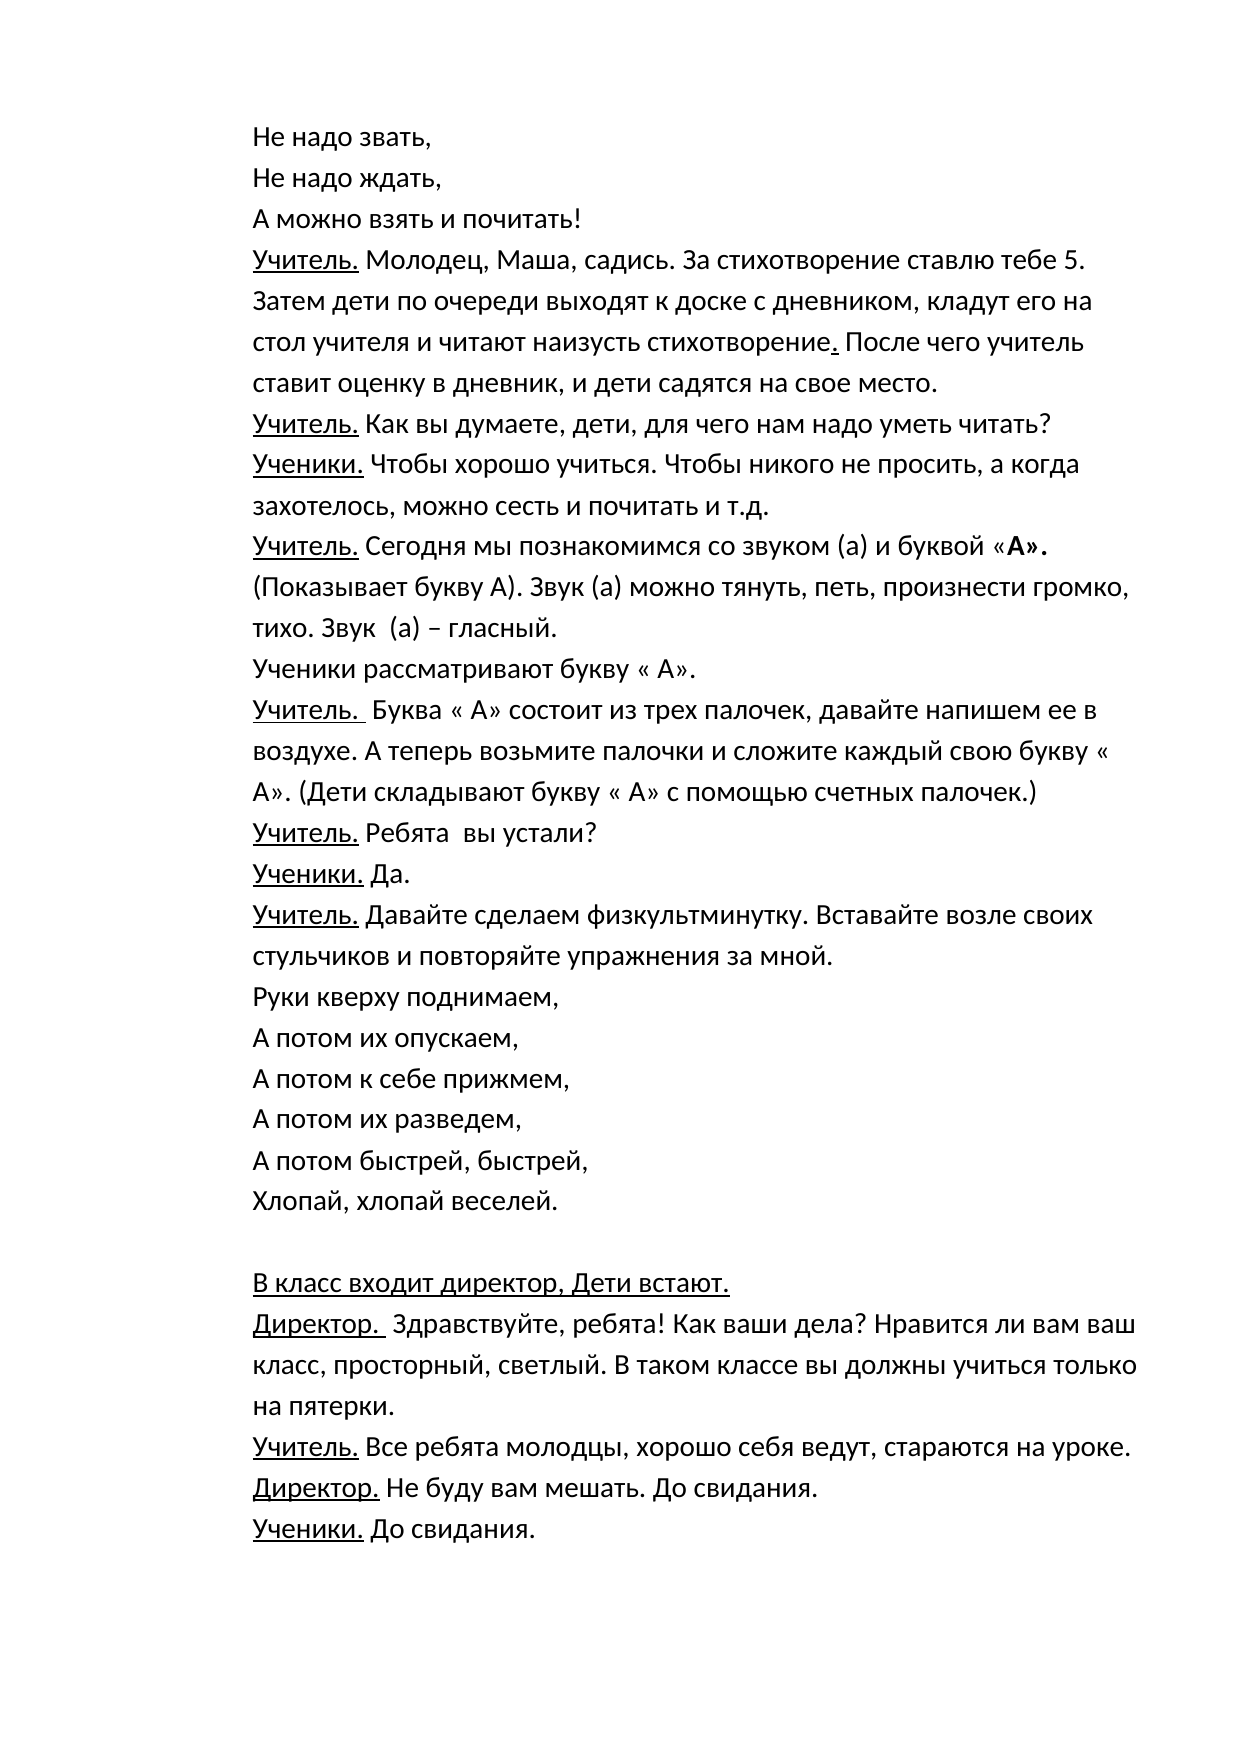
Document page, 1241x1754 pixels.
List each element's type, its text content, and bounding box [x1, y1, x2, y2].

list Учитель. Все ребята молодцы, хорошо себя ведут, стараются на уроке. [252, 1428, 1152, 1464]
list А потом их опускаем, [252, 1019, 1152, 1054]
list Директор. Здравствуйте, ребята! Как ваши дела? Нравится ли вам ваш класс, просторный, светлый. В таком классе вы должны учиться только на пятерки. [252, 1305, 1152, 1423]
list А потом их разведем, [252, 1101, 1152, 1136]
list Учитель. Давайте сделаем физкультминутку. Вставайте возле своих стульчиков и повторяйте упражнения за мной. [252, 896, 1152, 972]
list Затем дети по очереди выходят к доске с дневником, кладут его на стол учителя и читают наизусть стихотворение. После чего учитель ставит оценку в дневник, и дети садятся на свое место. [252, 282, 1152, 399]
list Ученики. Да. [252, 855, 1152, 891]
list Ученики. До свидания. [252, 1510, 1152, 1546]
list В класс входит директор, Дети встают. [252, 1264, 1152, 1300]
list Хлопай, хлопай веселей. [252, 1182, 1152, 1218]
list Ученики рассматривают букву « А». [252, 650, 1152, 686]
list Не надо ждать, [252, 159, 1152, 195]
list Директор. Не буду вам мешать. До свидания. [252, 1469, 1152, 1505]
list Ученики. Чтобы хорошо учиться. Чтобы никого не просить, а когда захотелось, можно сесть и почитать и т.д. [252, 446, 1152, 522]
list (Показывает букву А). Звук (а) можно тянуть, петь, произнести громко, тихо. Звук (а) – гласный. [252, 568, 1152, 645]
list Не надо звать, [252, 118, 1152, 154]
list Учитель. Как вы думаете, дети, для чего нам надо уметь читать? [252, 405, 1152, 440]
list А можно взять и почитать! [252, 200, 1152, 236]
list Учитель. Молодец, Маша, садись. За стихотворение ставлю тебе 5. [252, 241, 1152, 277]
list Учитель. Ребята вы устали? [252, 814, 1152, 850]
list Руки кверху поднимаем, [252, 978, 1152, 1013]
list Учитель. Сегодня мы познакомимся со звуком (а) и буквой «А». [252, 527, 1152, 563]
list А потом к себе прижмем, [252, 1060, 1152, 1095]
list А потом быстрей, быстрей, [252, 1142, 1152, 1177]
list Учитель. Буква « А» состоит из трех палочек, давайте напишем ее в воздухе. А теперь возьмите палочки и сложите каждый свою букву « А». (Дети складывают букву « А» с помощью счетных палочек.) [252, 691, 1152, 809]
